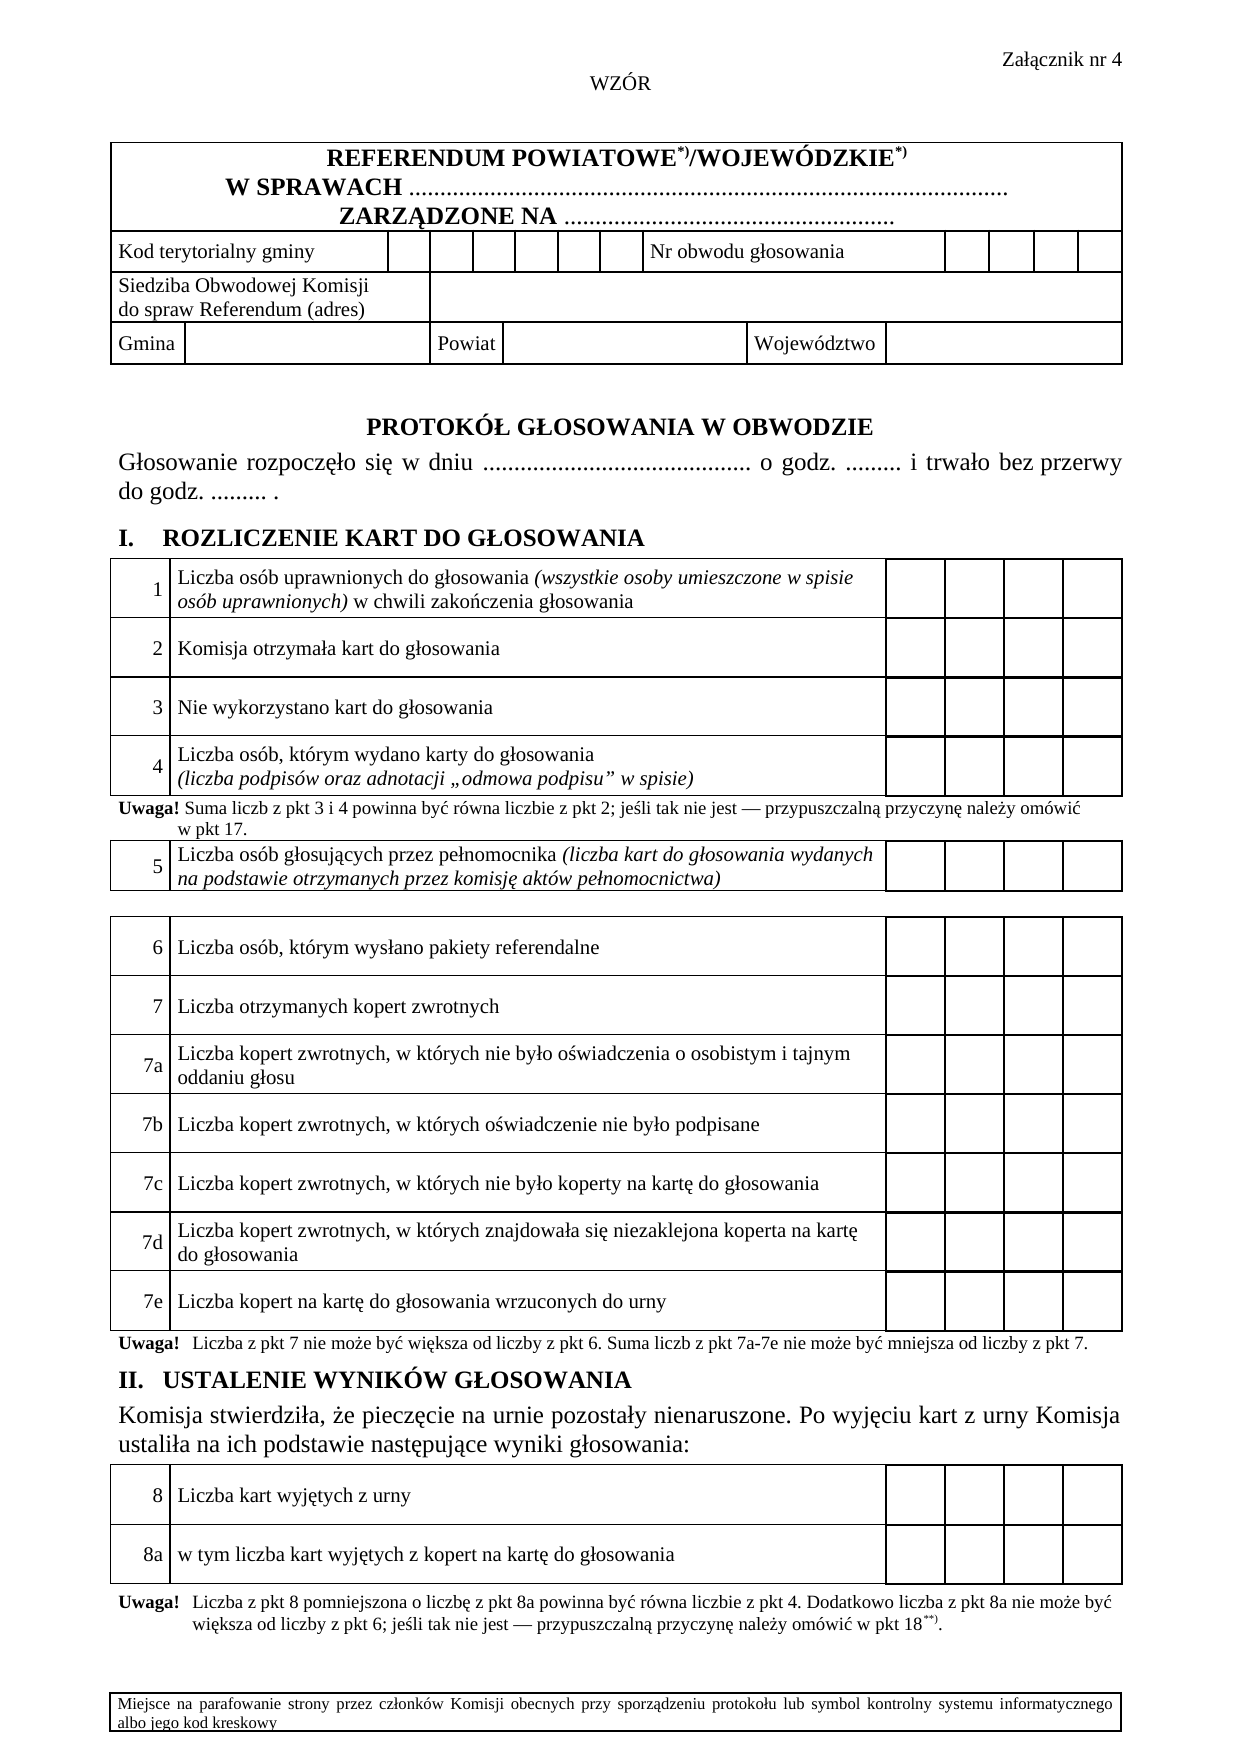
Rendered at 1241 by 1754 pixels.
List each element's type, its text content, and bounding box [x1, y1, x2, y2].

table_cell [887, 1526, 944, 1582]
table_cell [946, 1095, 1003, 1152]
table_cell [601, 232, 642, 271]
table_header [1064, 918, 1121, 975]
table_header [1064, 842, 1121, 890]
table_header [1064, 560, 1121, 617]
table_cell [1005, 679, 1062, 735]
table_cell Powiat [431, 323, 502, 362]
text Uwaga! Liczba z pkt 7 nie może być większa od liczby z pkt 6. Suma liczb z pkt 7a-7e nie może być mniejsza od liczby z pkt 7. [118, 1332, 1122, 1353]
table_cell [1005, 1526, 1062, 1582]
table_header [1005, 842, 1062, 890]
text Uwaga! Liczba z pkt 8 pomniejszona o liczbę z pkt 8a powinna być równa liczbie z pkt 4. Dodatkowo liczba z pkt 8a nie może być większa od liczby z pkt 6; jeśli tak nie jest — przypuszczalną przyczynę należy omówić w pkt 18**). [118, 1591, 1122, 1634]
table_cell Kod terytorialny gminy [112, 232, 387, 271]
table_cell 7 [111, 976, 169, 1034]
table_cell 2 [111, 618, 169, 676]
table_header [946, 842, 1003, 890]
table_header [946, 560, 1003, 617]
table_cell [1064, 738, 1121, 794]
table_header 8 [111, 1465, 169, 1523]
table_cell 8a [111, 1525, 169, 1582]
table_cell Liczba kopert zwrotnych, w których nie było koperty na kartę do głosowania [171, 1153, 885, 1211]
table_cell 7c [111, 1153, 169, 1211]
table_cell [990, 232, 1033, 271]
table_cell [946, 977, 1003, 1034]
table_cell [1064, 1526, 1121, 1582]
table_cell [431, 232, 472, 271]
table_cell [1005, 1095, 1062, 1152]
table_cell [887, 619, 944, 676]
table_cell [1064, 977, 1121, 1034]
table_cell [946, 679, 1003, 735]
table_cell Liczba osób, którym wydano karty do głosowania (liczba podpisów oraz adnotacji „odmowa podpisu” w spisie) [171, 736, 885, 794]
table_cell [1005, 977, 1062, 1034]
table_cell [1064, 619, 1121, 676]
table_cell Siedziba Obwodowej Komisji do spraw Referendum (adres) [112, 273, 429, 321]
table_cell [887, 1214, 944, 1270]
table_header [1005, 918, 1062, 975]
table_cell [946, 232, 988, 271]
table_cell Liczba kopert zwrotnych, w których znajdowała się niezaklejona koperta na kartę do głosowania [171, 1213, 885, 1270]
table_header 6 [111, 917, 169, 975]
table_header [1064, 1466, 1121, 1523]
table_cell [887, 977, 944, 1034]
table_cell [887, 679, 944, 735]
table_cell [516, 232, 557, 271]
table_cell [887, 1095, 944, 1152]
table_header Referendum powiatowe*)/Wojewódzkie*) w sprawach ................................................................................................ zarządzone na ..................................................... [112, 143, 1121, 229]
table_cell [1005, 619, 1062, 676]
table_cell Liczba otrzymanych kopert zwrotnych [171, 976, 885, 1034]
table_cell [887, 1273, 944, 1329]
table_cell 4 [111, 736, 169, 794]
table_cell [504, 323, 746, 362]
table_header [1005, 560, 1062, 617]
table_header [946, 1466, 1003, 1523]
table_header Liczba osób głosujących przez pełnomocnika (liczba kart do głosowania wydanych na podstawie otrzymanych przez komisję aktów pełnomocnictwa) [171, 841, 885, 890]
table_header Liczba kart wyjętych z urny [171, 1465, 885, 1523]
table_header Liczba osób, którym wysłano pakiety referendalne [171, 917, 885, 975]
table_cell [946, 1154, 1003, 1211]
table_header [887, 918, 944, 975]
table_cell [1079, 232, 1121, 271]
table_cell [1064, 1273, 1121, 1329]
table_cell [1005, 1214, 1062, 1270]
table_header [887, 842, 944, 890]
table_cell [946, 619, 1003, 676]
subtitle II. Ustalenie wyników głosowania [118, 1366, 1122, 1394]
table_cell [1064, 1095, 1121, 1152]
table_cell [559, 232, 599, 271]
table_cell [887, 738, 944, 794]
table_cell 7a [111, 1035, 169, 1093]
table_cell w tym liczba kart wyjętych z kopert na kartę do głosowania [171, 1525, 885, 1582]
table_header 5 [111, 841, 169, 890]
table_header Liczba osób uprawnionych do głosowania (wszystkie osoby umieszczone w spisie osób uprawnionych) w chwili zakończenia głosowania [171, 559, 885, 617]
table_cell [1005, 738, 1062, 794]
table_cell [474, 232, 514, 271]
table_header [1005, 1466, 1062, 1523]
table_cell 7e [111, 1271, 169, 1329]
table_cell [887, 1036, 944, 1093]
table_cell [946, 1526, 1003, 1582]
table_cell [946, 1273, 1003, 1329]
table_cell Nie wykorzystano kart do głosowania [171, 678, 885, 735]
table_cell 3 [111, 678, 169, 735]
table_cell [1064, 679, 1121, 735]
table_cell [1064, 1154, 1121, 1211]
table_cell Komisja otrzymała kart do głosowania [171, 618, 885, 676]
table_cell Gmina [112, 323, 184, 362]
table_cell [1005, 1273, 1062, 1329]
table_header [887, 1466, 944, 1523]
table_cell [389, 232, 429, 271]
subtitle I. Rozliczenie kart do głosowania [118, 523, 1122, 552]
text Głosowanie rozpoczęło się w dniu ........................................... o godz. ......... i trwało bez przerwy do godz. ......... . [118, 447, 1122, 504]
table_cell [946, 738, 1003, 794]
table_cell 7d [111, 1213, 169, 1270]
table_cell [1035, 232, 1077, 271]
table_cell [887, 1154, 944, 1211]
table_header 1 [111, 559, 169, 617]
table_cell Liczba kopert na kartę do głosowania wrzuconych do urny [171, 1271, 885, 1329]
table_cell Województwo [748, 323, 885, 362]
table_cell [946, 1214, 1003, 1270]
table_cell [887, 323, 1121, 362]
table_cell Liczba kopert zwrotnych, w których nie było oświadczenia o osobistym i tajnym oddaniu głosu [171, 1035, 885, 1093]
table_cell [1005, 1154, 1062, 1211]
table_header [946, 918, 1003, 975]
text Komisja stwierdziła, że pieczęcie na urnie pozostały nienaruszone. Po wyjęciu kart z urny Komisja ustaliła na ich podstawie następujące wyniki głosowania: [118, 1401, 1122, 1458]
table_cell [431, 273, 1121, 321]
table_cell [1064, 1214, 1121, 1270]
table_cell Liczba kopert zwrotnych, w których oświadczenie nie było podpisane [171, 1094, 885, 1152]
table_header [887, 560, 944, 617]
table_cell [1064, 1036, 1121, 1093]
table_cell Nr obwodu głosowania [644, 232, 944, 271]
text Uwaga! Suma liczb z pkt 3 i 4 powinna być równa liczbie z pkt 2; jeśli tak nie jest — przypuszczalną przyczynę należy omówić w pkt 17. [118, 797, 1122, 840]
text Protokół głosowania w obwodzie [118, 412, 1122, 441]
table_cell [186, 323, 429, 362]
table_cell 7b [111, 1094, 169, 1152]
table_cell [1005, 1036, 1062, 1093]
table_cell [946, 1036, 1003, 1093]
